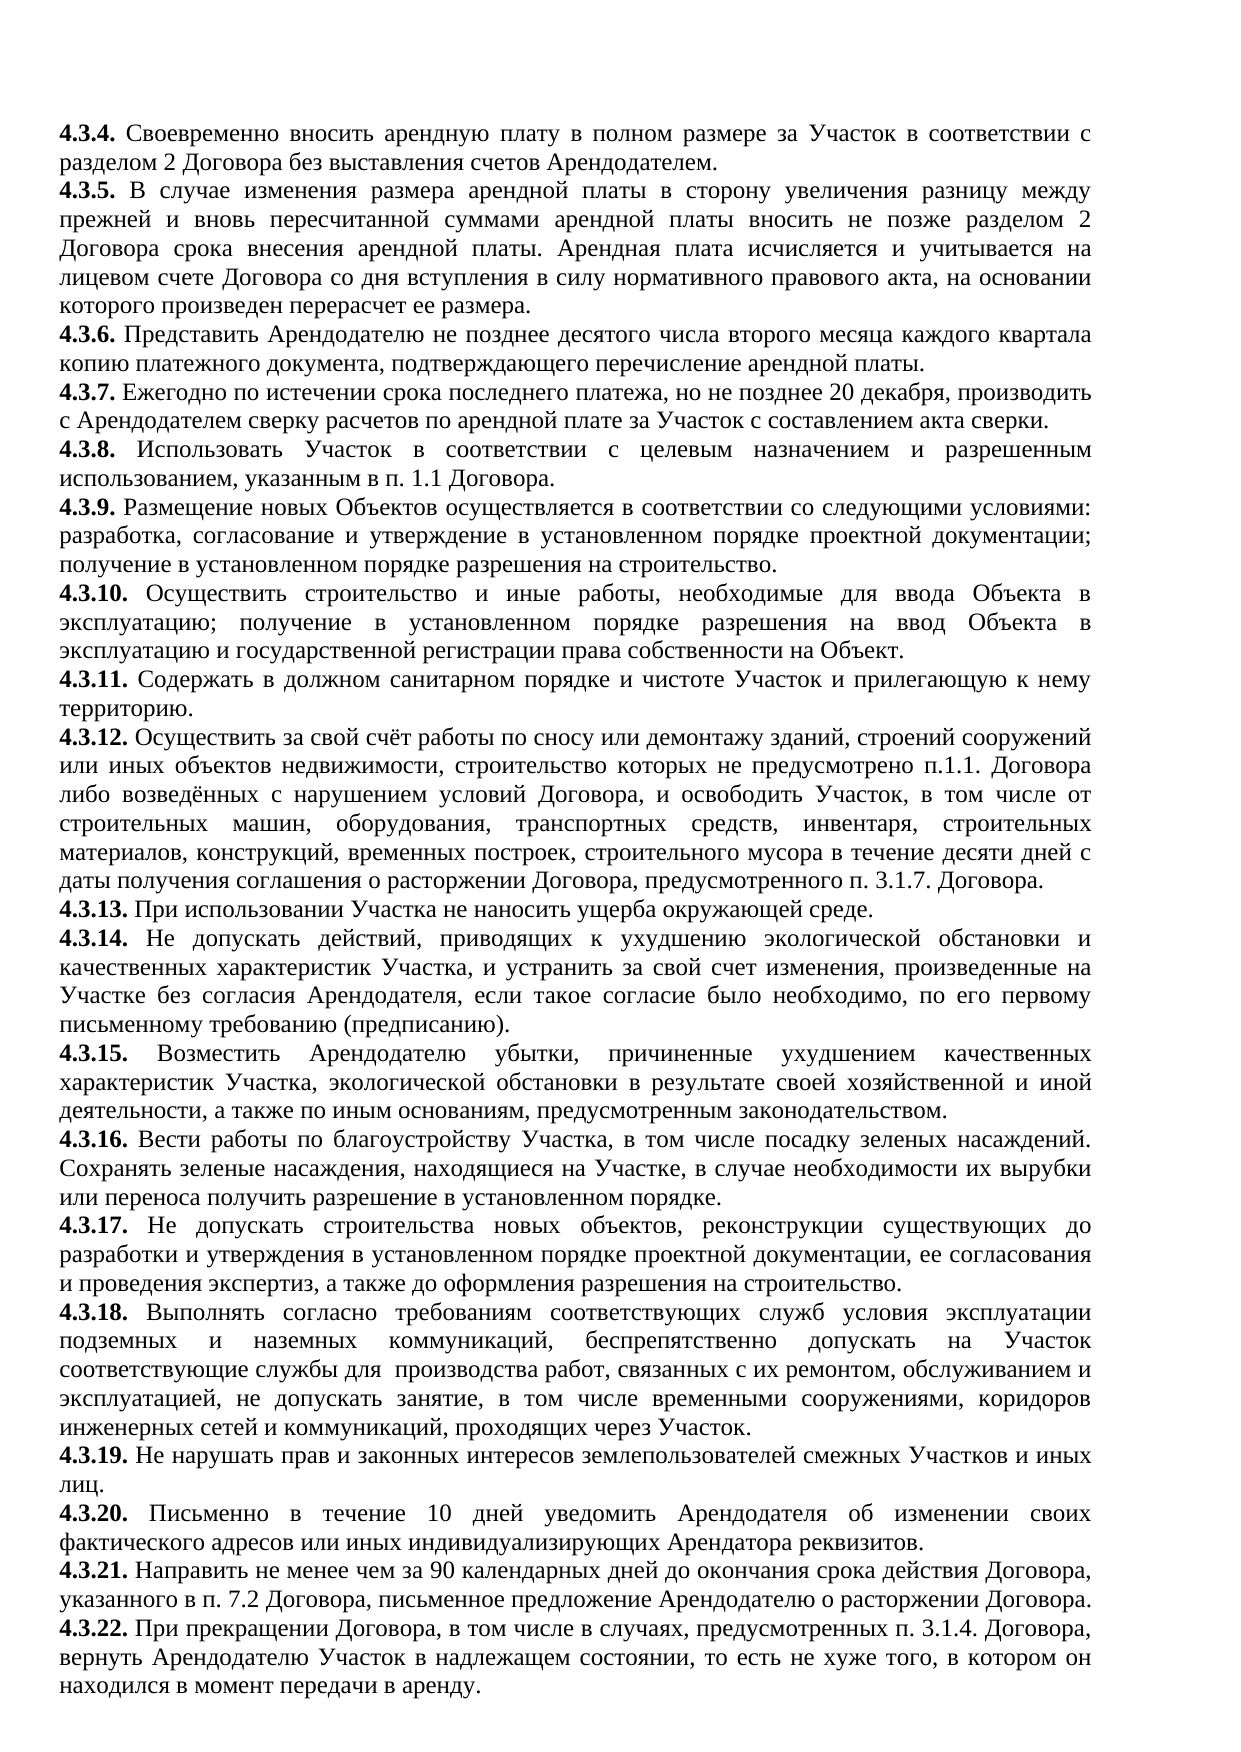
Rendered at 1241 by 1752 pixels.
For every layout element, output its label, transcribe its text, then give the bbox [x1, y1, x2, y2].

text 4.3.16. Вести работы по благоустройству Участка, в том числе посадку зеленых насаждений. Сохранять зеленые насаждения, находящиеся на Участке, в случае необходимости их вырубки или переноса получить разрешение в установленном порядке. [59, 1124, 1092, 1211]
text 4.3.15. Возместить Арендодателю убытки, причиненные ухудшением качественных характеристик Участка, экологической обстановки в результате своей хозяйственной и иной деятельности, а также по иным основаниям, предусмотренным законодательством. [59, 1038, 1092, 1124]
text 4.3.20. Письменно в течение 10 дней уведомить Арендодателя об изменении своих фактического адресов или иных индивидуализирующих Арендатора реквизитов. [59, 1498, 1092, 1556]
text 4.3.8. Использовать Участок в соответствии с целевым назначением и разрешенным использованием, указанным в п. 1.1 Договора. [59, 434, 1092, 492]
text 4.3.18. Выполнять согласно требованиям соответствующих служб условия эксплуатации подземных и наземных коммуникаций, беспрепятственно допускать на Участок соответствующие службы для производства работ, связанных с их ремонтом, обслуживанием и эксплуатацией, не допускать занятие, в том числе временными сооружениями, коридоров инженерных сетей и коммуникаций, проходящих через Участок. [59, 1297, 1092, 1441]
text 4.3.14. Не допускать действий, приводящих к ухудшению экологической обстановки и качественных характеристик Участка, и устранить за свой счет изменения, произведенные на Участке без согласия Арендодателя, если такое согласие было необходимо, по его первому письменному требованию (предписанию). [59, 923, 1092, 1038]
text 4.3.11. Содержать в должном санитарном порядке и чистоте Участок и прилегающую к нему территорию. [59, 664, 1092, 722]
text 4.3.7. Ежегодно по истечении срока последнего платежа, но не позднее 20 декабря, производить с Арендодателем сверку расчетов по арендной плате за Участок с составлением акта сверки. [59, 377, 1092, 434]
text 4.3.13. При использовании Участка не наносить ущерба окружающей среде. [59, 894, 1092, 923]
text 4.3.6. Представить Арендодателю не позднее десятого числа второго месяца каждого квартала копию платежного документа, подтверждающего перечисление арендной платы. [59, 319, 1092, 377]
text 4.3.4. Своевременно вносить арендную плату в полном размере за Участок в соответствии с разделом 2 Договора без выставления счетов Арендодателем. [59, 118, 1092, 176]
text 4.3.19. Не нарушать прав и законных интересов землепользователей смежных Участков и иных лиц. [59, 1441, 1092, 1498]
text 4.3.21. Направить не менее чем за 90 календарных дней до окончания срока действия Договора, указанного в п. 7.2 Договора, письменное предложение Арендодателю о расторжении Договора. [59, 1556, 1092, 1613]
text 4.3.9. Размещение новых Объектов осуществляется в соответствии со следующими условиями: разработка, согласование и утверждение в установленном порядке проектной документации; получение в установленном порядке разрешения на строительство. [59, 492, 1092, 578]
text 4.3.17. Не допускать строительства новых объектов, реконструкции существующих до разработки и утверждения в установленном порядке проектной документации, ее согласования и проведения экспертиз, а также до оформления разрешения на строительство. [59, 1211, 1092, 1297]
text 4.3.5. В случае изменения размера арендной платы в сторону увеличения разницу между прежней и вновь пересчитанной суммами арендной платы вносить не позже разделом 2 Договора срока внесения арендной платы. Арендная плата исчисляется и учитывается на лицевом счете Договора со дня вступления в силу нормативного правового акта, на основании которого произведен перерасчет ее размера. [59, 176, 1092, 319]
text 4.3.12. Осуществить за свой счёт работы по сносу или демонтажу зданий, строений сооружений или иных объектов недвижимости, строительство которых не предусмотрено п.1.1. Договора либо возведённых с нарушением условий Договора, и освободить Участок, в том числе от строительных машин, оборудования, транспортных средств, инвентаря, строительных материалов, конструкций, временных построек, строительного мусора в течение десяти дней с даты получения соглашения о расторжении Договора, предусмотренного п. 3.1.7. Договора. [59, 722, 1092, 894]
text 4.3.22. При прекращении Договора, в том числе в случаях, предусмотренных п. 3.1.4. Договора, вернуть Арендодателю Участок в надлежащем состоянии, то есть не хуже того, в котором он находился в момент передачи в аренду. [59, 1613, 1092, 1699]
text 4.3.10. Осуществить строительство и иные работы, необходимые для ввода Объекта в эксплуатацию; получение в установленном порядке разрешения на ввод Объекта в эксплуатацию и государственной регистрации права собственности на Объект. [59, 578, 1092, 664]
